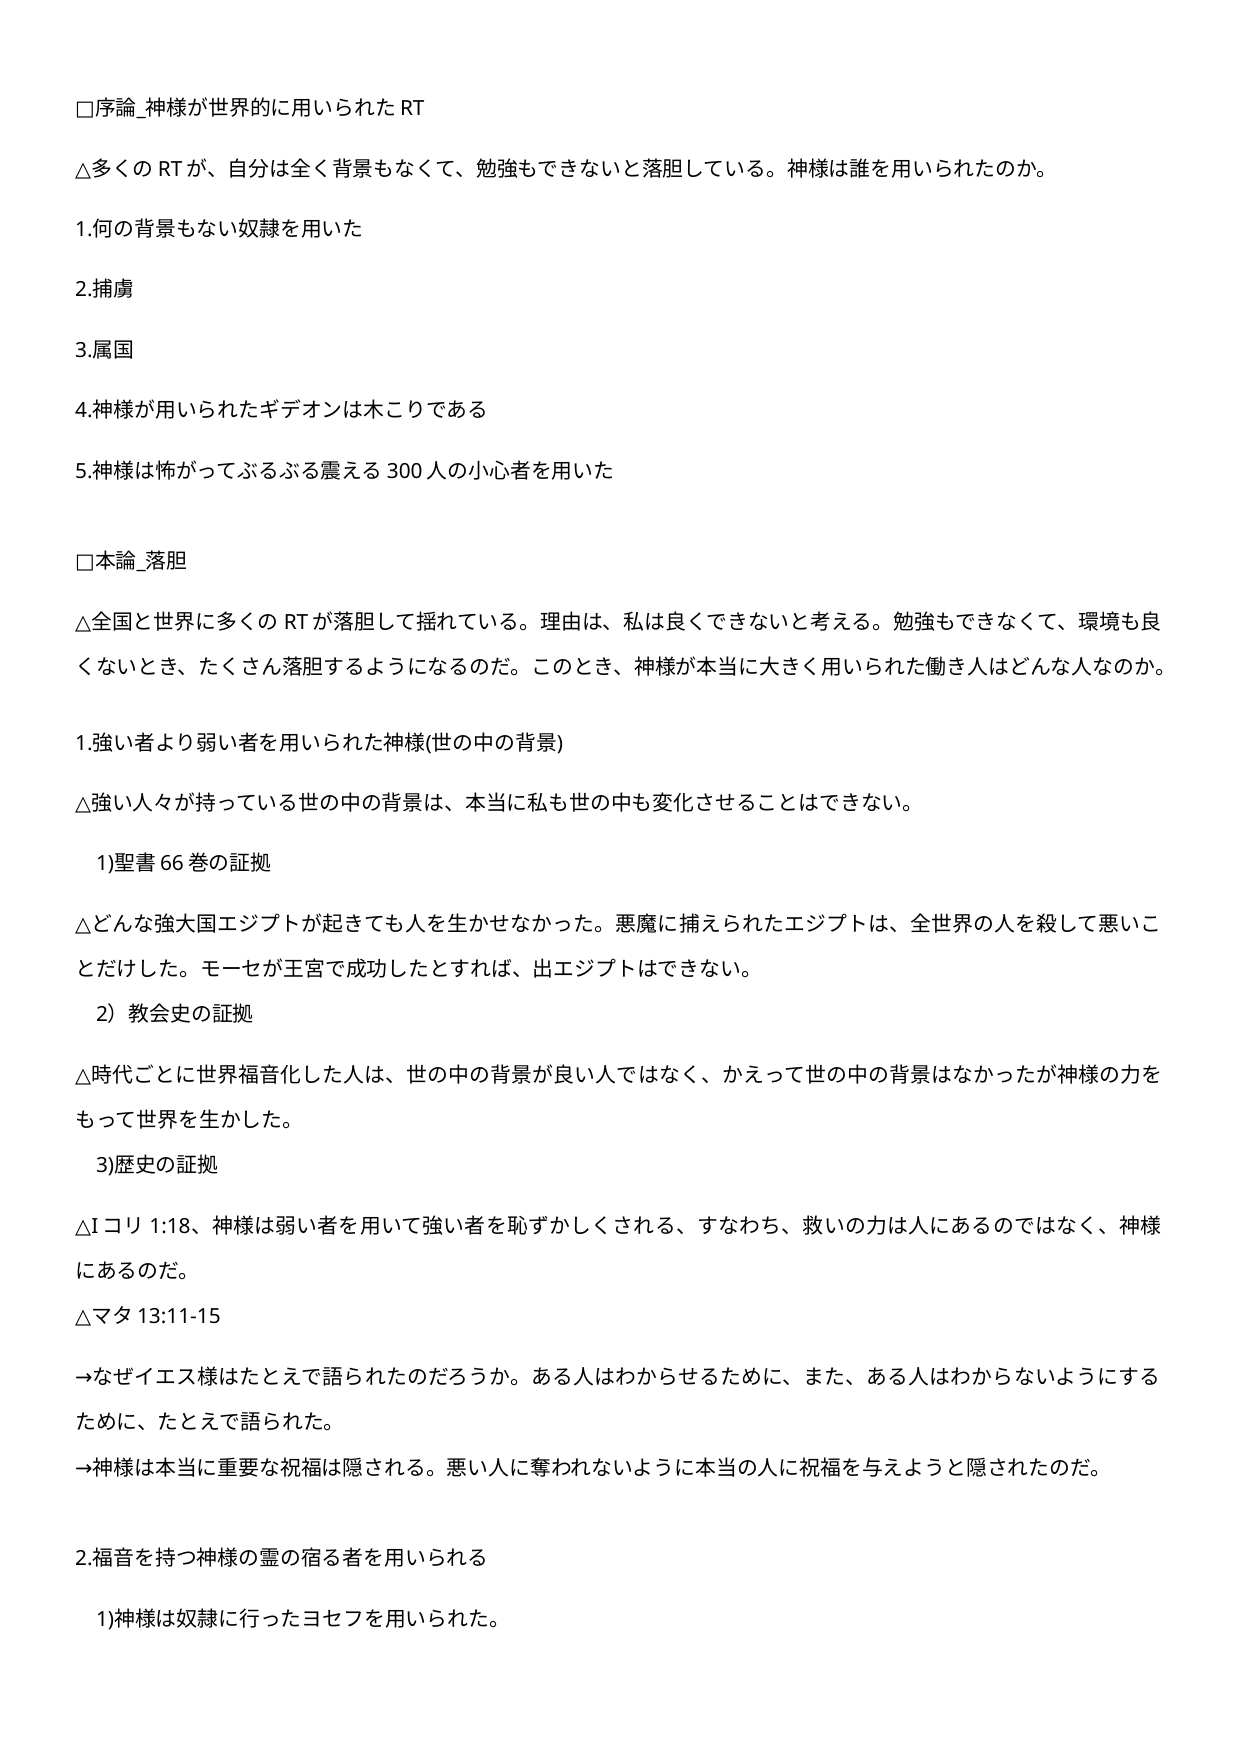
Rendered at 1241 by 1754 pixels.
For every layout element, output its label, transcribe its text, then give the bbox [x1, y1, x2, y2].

text 1.何の背景もない奴隷を用いた [75, 197, 1165, 258]
text 4.神様が用いられたギデオンは木こりである [75, 378, 1165, 439]
text 3)歴史の証拠 [75, 1134, 1165, 1194]
text 1)神様は奴隷に行ったヨセフを用いられた。 [75, 1587, 1165, 1647]
text △マタ13:11-15 [75, 1285, 1165, 1345]
text □本論_落胆 [75, 529, 1165, 590]
text △時代ごとに世界福音化した人は、世の中の背景が良い人ではなく、かえって世の中の背景はなかったが神様の力をもって世界を生かした。 [75, 1043, 1165, 1134]
text 2.福音を持つ神様の霊の宿る者を用いられる [75, 1526, 1165, 1587]
text △強い人々が持っている世の中の背景は、本当に私も世の中も変化させることはできない。 [75, 771, 1165, 832]
text △Iコリ1:18、神様は弱い者を用いて強い者を恥ずかしくされる、すなわち、救いの力は人にあるのではなく、神様にあるのだ。 [75, 1194, 1165, 1285]
text 2.捕虜 [75, 258, 1165, 318]
text 2）教会史の証拠 [75, 983, 1165, 1043]
text →神様は本当に重要な祝福は隠される。悪い人に奪われないように本当の人に祝福を与えようと隠されたのだ。 [75, 1436, 1165, 1496]
text 1)聖書66巻の証拠 [75, 832, 1165, 892]
text □序論_神様が世界的に用いられたRT [75, 76, 1165, 137]
text →なぜイエス様はたとえで語られたのだろうか。ある人はわからせるために、また、ある人はわからないようにするために、たとえで語られた。 [75, 1345, 1165, 1436]
text △多くのRTが、自分は全く背景もなくて、勉強もできないと落胆している。神様は誰を用いられたのか。 [75, 137, 1165, 197]
text 5.神様は怖がってぶるぶる震える300人の小心者を用いた [75, 439, 1165, 499]
text △どんな強大国エジプトが起きても人を生かせなかった。悪魔に捕えられたエジプトは、全世界の人を殺して悪いことだけした。モーセが王宮で成功したとすれば、出エジプトはできない。 [75, 892, 1165, 983]
text 1.強い者より弱い者を用いられた神様(世の中の背景) [75, 711, 1165, 771]
text △全国と世界に多くのRTが落胆して揺れている。理由は、私は良くできないと考える。勉強もできなくて、環境も良くないとき、たくさん落胆するようになるのだ。このとき、神様が本当に大きく用いられた働き人はどんな人なのか。 [75, 590, 1165, 681]
text 3.属国 [75, 318, 1165, 378]
